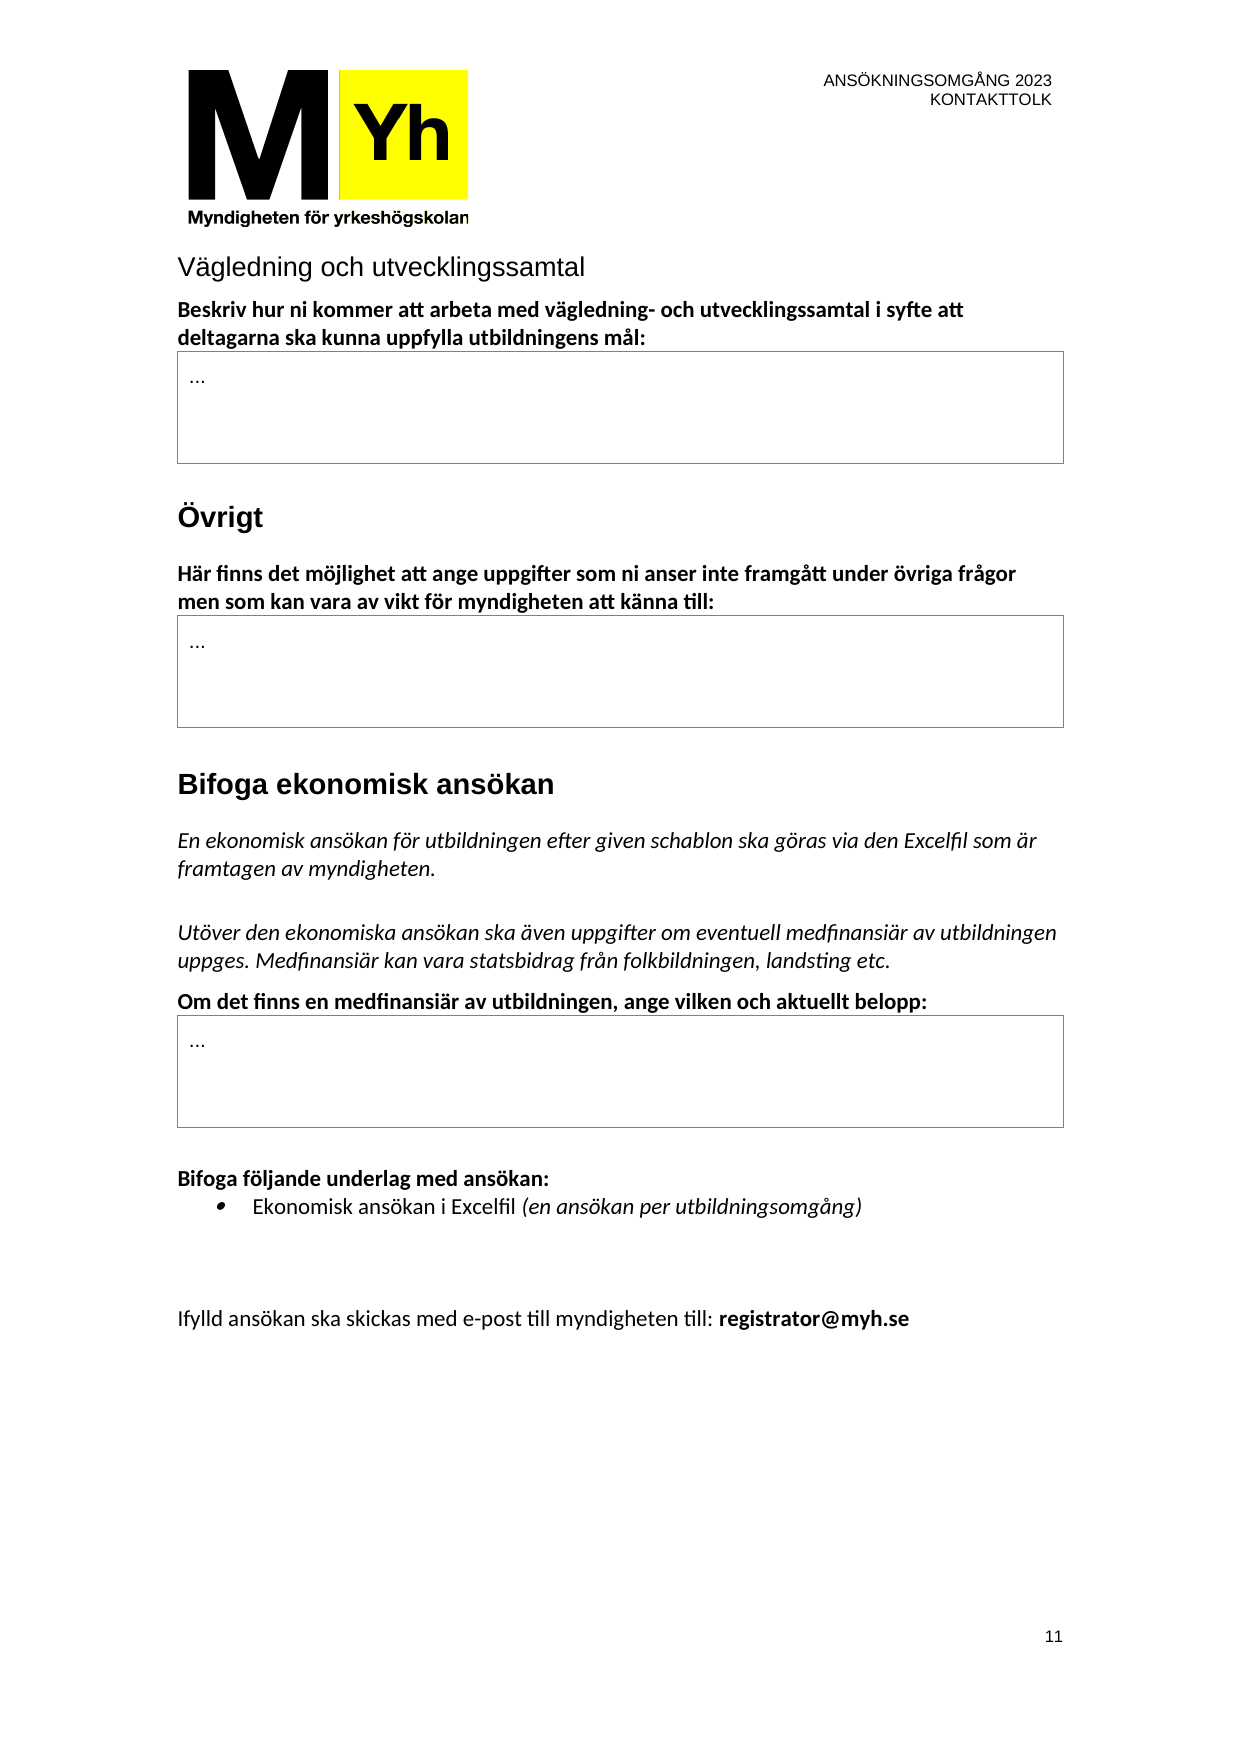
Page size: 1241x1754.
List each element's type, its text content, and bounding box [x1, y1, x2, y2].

subtitle Övrigt [177, 501, 1063, 534]
text Beskriv hur ni kommer att arbeta med vägledning- och utvecklingssamtal i syfte att deltagarna ska kunna uppfylla utbildningens mål: [177, 295, 1063, 351]
subtitle Vägledning och utvecklingssamtal [177, 251, 1063, 282]
text Bifoga följande underlag med ansökan: [177, 1164, 1063, 1192]
picture [188, 70, 469, 227]
text Utöver den ekonomiska ansökan ska även uppgifter om eventuell medfinansiär av utbildningen uppges. Medfinansiär kan vara statsbidrag från folkbildningen, landsting etc. [177, 918, 1063, 974]
subtitle Bifoga ekonomisk ansökan [177, 767, 1063, 801]
text En ekonomisk ansökan för utbildningen efter given schablon ska göras via den Excelfil som är framtagen av myndigheten. [177, 826, 1063, 906]
text Här finns det möjlighet att ange uppgifter som ni anser inte framgått under övriga frågor men som kan vara av vikt för myndigheten att känna till: [177, 559, 1063, 615]
list Ekonomisk ansökan i Excelfil (en ansökan per utbildningsomgång) [215, 1192, 1063, 1221]
text Ifylld ansökan ska skickas med e-post till myndigheten till: registrator@myh.se [177, 1304, 1063, 1333]
text Om det finns en medfinansiär av utbildningen, ange vilken och aktuellt belopp: [177, 987, 1063, 1015]
